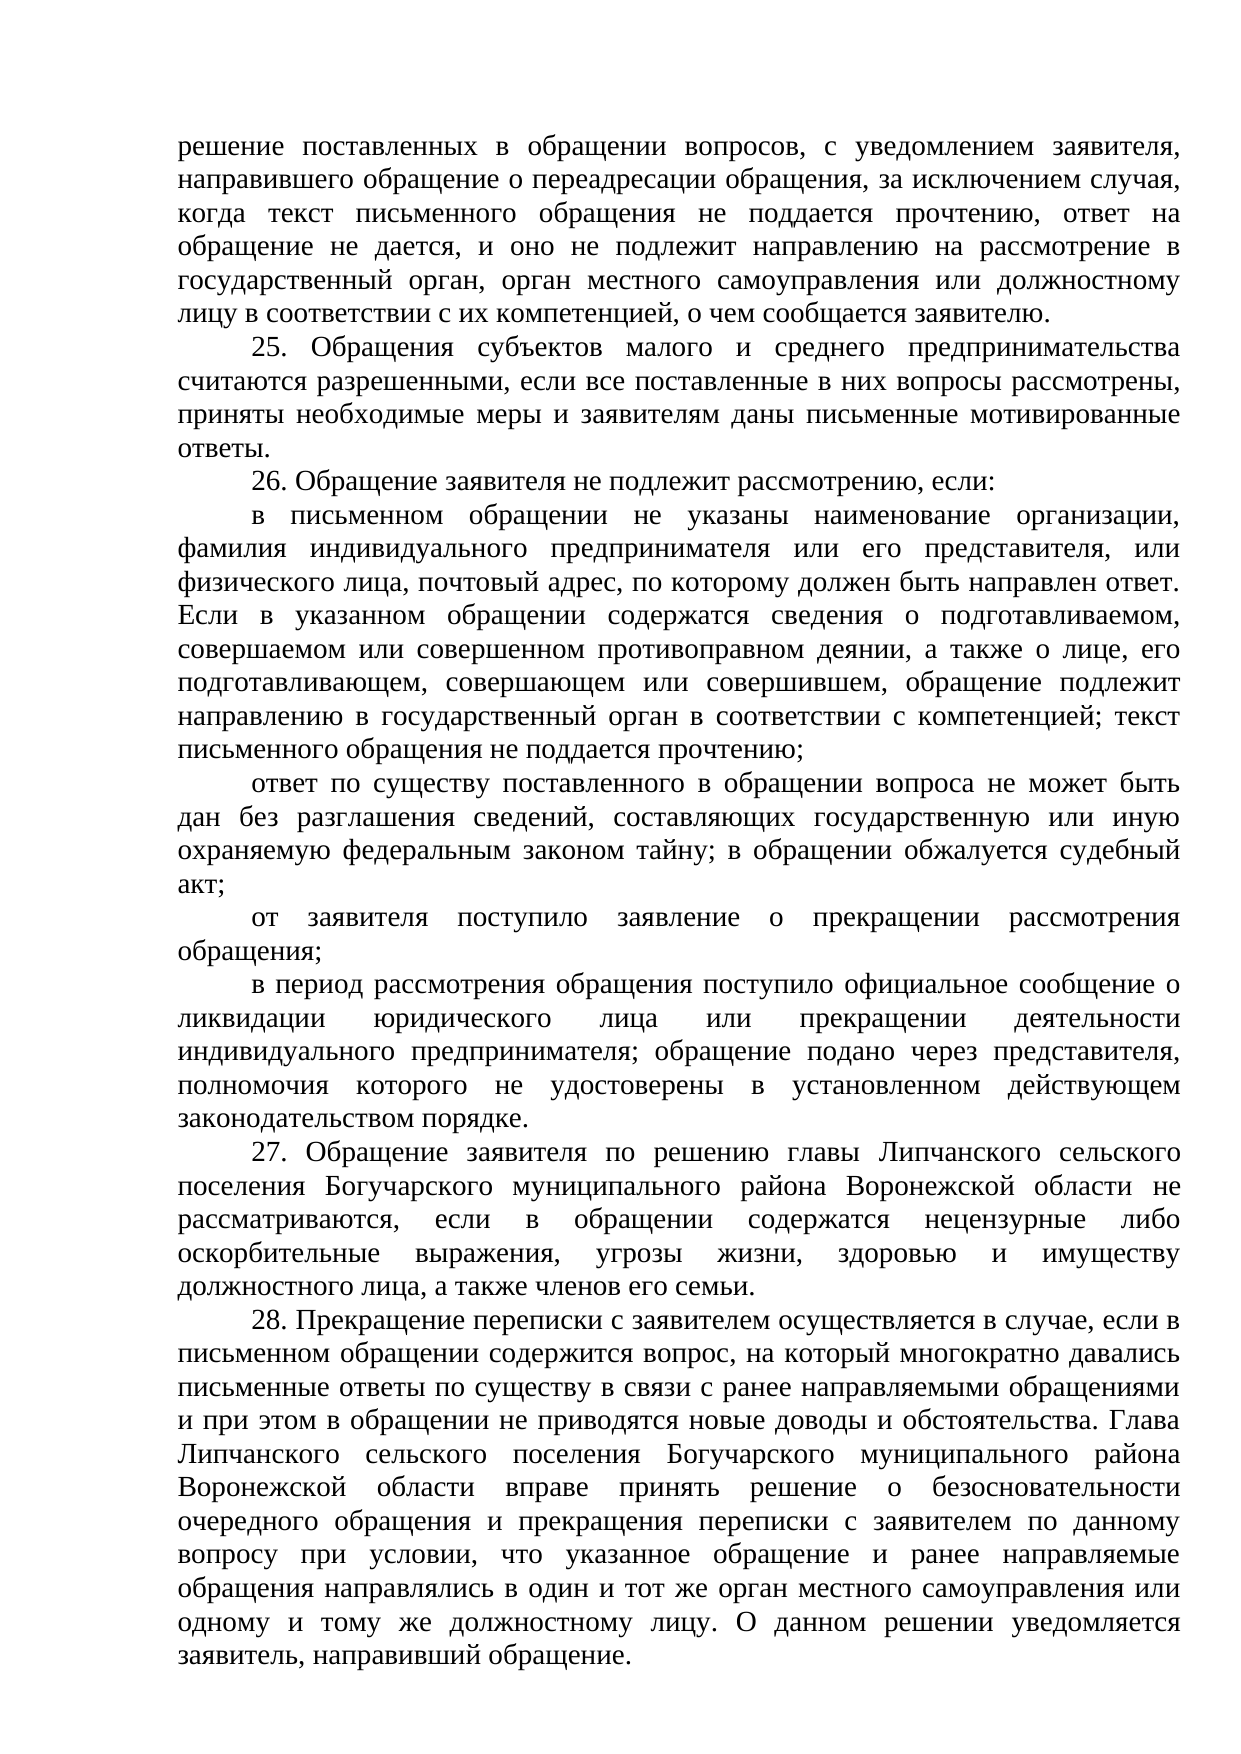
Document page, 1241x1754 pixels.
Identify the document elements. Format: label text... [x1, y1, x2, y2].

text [177, 128, 1181, 329]
text ответ по существу поставленного в обращении вопроса не может быть дан без разглашения сведений, составляющих государственную или иную охраняемую федеральным законом тайну; в обращении обжалуется судебный акт; [177, 765, 1181, 899]
text 26. Обращение заявителя не подлежит рассмотрению, если: [177, 463, 1181, 497]
text в письменном обращении не указаны наименование организации, фамилия индивидуального предпринимателя или его представителя, или физического лица, почтовый адрес, по которому должен быть направлен ответ. Если в указанном обращении содержатся сведения о подготавливаемом, совершаемом или совершенном противоправном деянии, а также о лице, его подготавливающем, совершающем или совершившем, обращение подлежит направлению в государственный орган в соответствии с компетенцией; текст письменного обращения не поддается прочтению; [177, 497, 1181, 765]
text от заявителя поступило заявление о прекращении рассмотрения обращения; [177, 899, 1181, 966]
text 25. Обращения субъектов малого и среднего предпринимательства считаются разрешенными, если все поставленные в них вопросы рассмотрены, приняты необходимые меры и заявителям даны письменные мотивированные ответы. [177, 329, 1181, 463]
text в период рассмотрения обращения поступило официальное сообщение о ликвидации юридического лица или прекращении деятельности индивидуального предпринимателя; обращение подано через представителя, полномочия которого не удостоверены в установленном действующем законодательством порядке. [177, 966, 1181, 1134]
text 27. Обращение заявителя по решению главы Липчанского сельского поселения Богучарского муниципального района Воронежской области не рассматриваются, если в обращении содержатся нецензурные либо оскорбительные выражения, угрозы жизни, здоровью и имуществу должностного лица, а также членов его семьи. [177, 1134, 1181, 1302]
text 28. Прекращение переписки с заявителем осуществляется в случае, если в письменном обращении содержится вопрос, на который многократно давались письменные ответы по существу в связи с ранее направляемыми обращениями и при этом в обращении не приводятся новые доводы и обстоятельства. Глава Липчанского сельского поселения Богучарского муниципального района Воронежской области вправе принять решение о безосновательности очередного обращения и прекращения переписки с заявителем по данному вопросу при условии, что указанное обращение и ранее направляемые обращения направлялись в один и тот же орган местного самоуправления или одному и тому же должностному лицу. О данном решении уведомляется заявитель, направивший обращение. [177, 1302, 1181, 1671]
